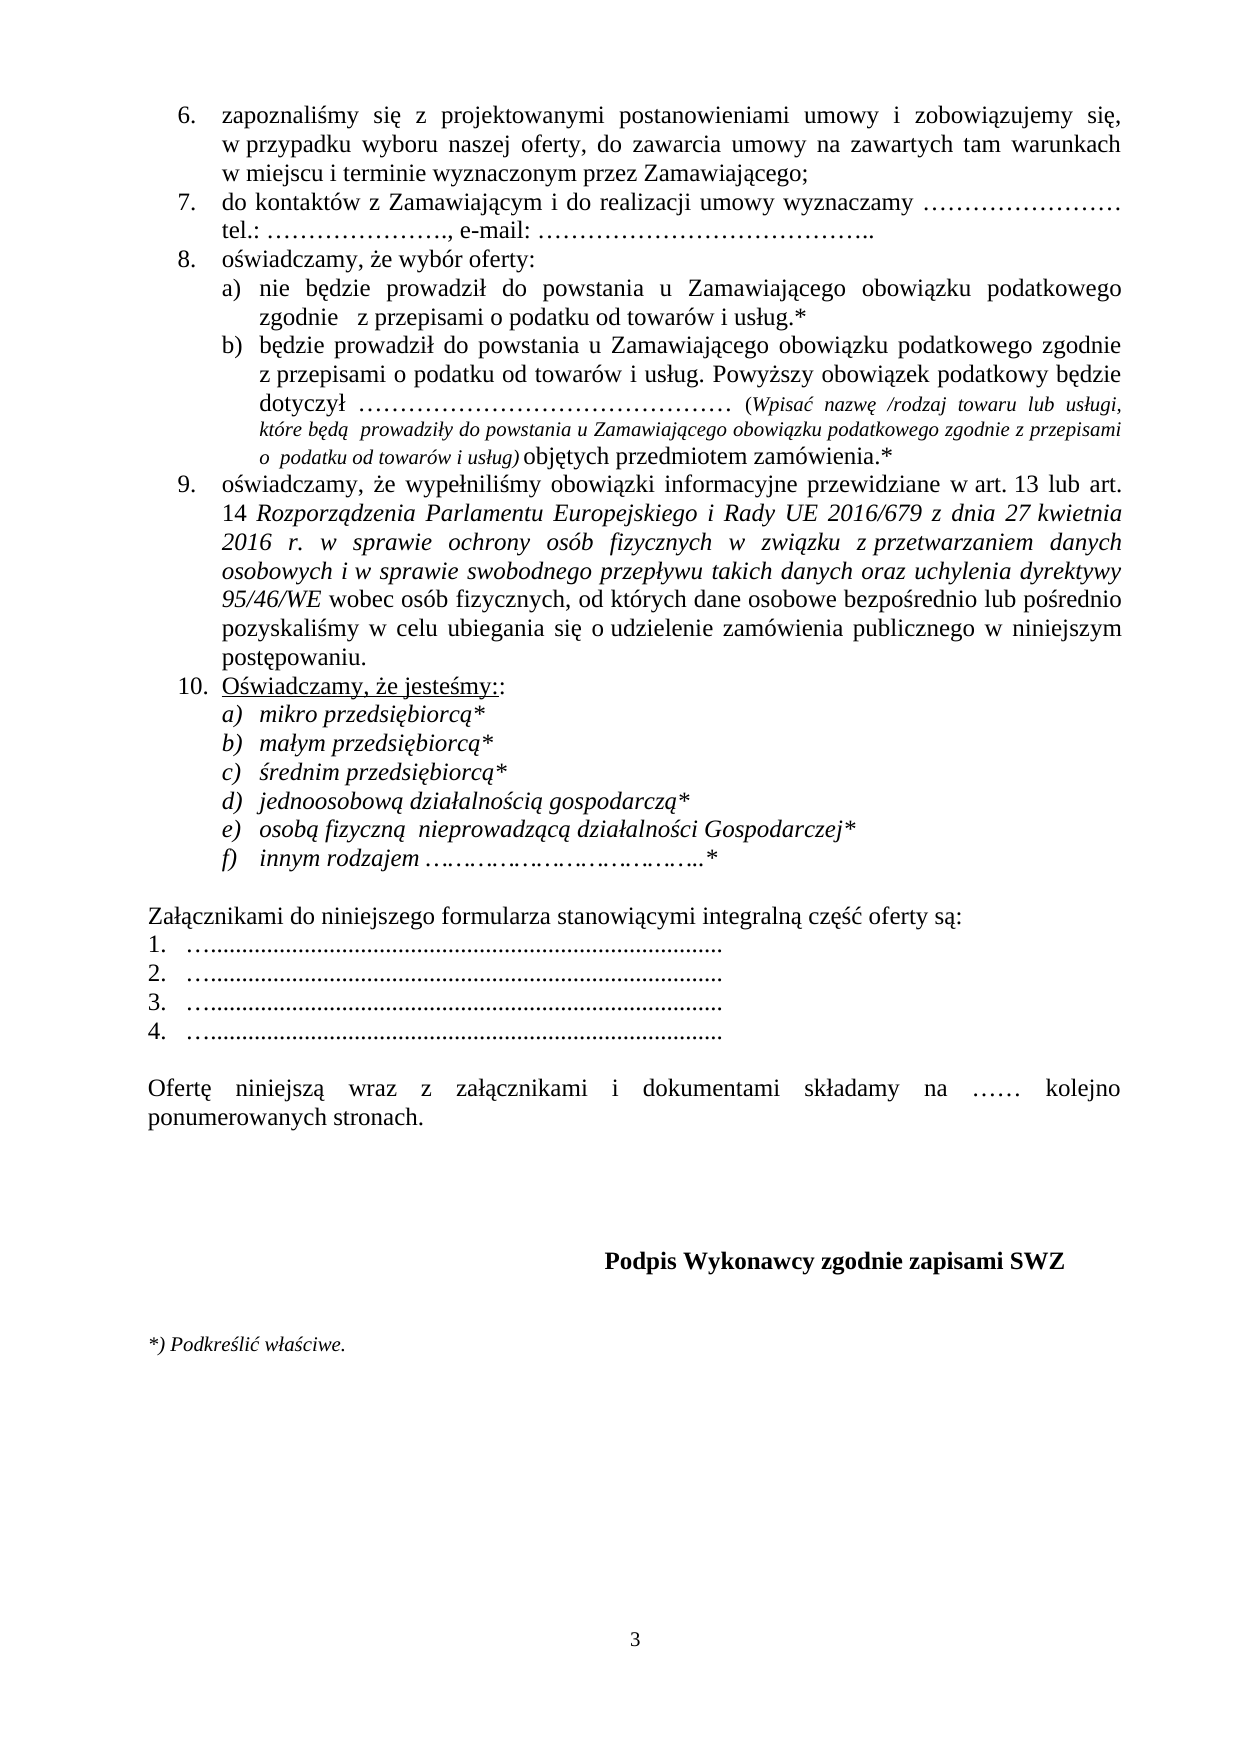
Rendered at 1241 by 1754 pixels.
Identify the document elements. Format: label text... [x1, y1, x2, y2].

list ….................................................................................. [148, 958, 1122, 987]
text Ofertę niniejszą wraz z załącznikami i dokumentami składamy na …… kolejno ponumerowanych stronach. [148, 1073, 1122, 1131]
text Załącznikami do niniejszego formularza stanowiącymi integralną część oferty są: [148, 901, 1122, 929]
text Podpis Wykonawcy zgodnie zapisami SWZ [148, 1246, 1122, 1274]
list oświadczamy, że wybór oferty: [177, 244, 1122, 273]
list do kontaktów z Zamawiającym i do realizacji umowy wyznaczamy …………………… tel.: …………………., e-mail: ………………………………….. [177, 187, 1122, 244]
list innym rodzajem ………………………………..* [222, 843, 1122, 872]
list osobą fizyczną nieprowadzącą działalności Gospodarczej* [222, 814, 1122, 843]
list ….................................................................................. [148, 929, 1122, 958]
list nie będzie prowadził do powstania u Zamawiającego obowiązku podatkowego zgodnie z przepisami o podatku od towarów i usług.* [222, 273, 1122, 330]
list zapoznaliśmy się z projektowanymi postanowieniami umowy i zobowiązujemy się, w przypadku wyboru naszej oferty, do zawarcia umowy na zawartych tam warunkach w miejscu i terminie wyznaczonym przez Zamawiającego; [177, 100, 1122, 187]
list ….................................................................................. [148, 987, 1122, 1016]
text *) Podkreślić właściwe. [148, 1332, 1122, 1356]
list małym przedsiębiorcą* [222, 728, 1122, 757]
list oświadczamy, że wypełniliśmy obowiązki informacyjne przewidziane w art. 13 lub art. 14 Rozporządzenia Parlamentu Europejskiego i Rady UE 2016/679 z dnia 27 kwietnia 2016 r. w sprawie ochrony osób fizycznych w związku z przetwarzaniem danych osobowych i w sprawie swobodnego przepływu takich danych oraz uchylenia dyrektywy 95/46/WE wobec osób fizycznych, od których dane osobowe bezpośrednio lub pośrednio pozyskaliśmy w celu ubiegania się o udzielenie zamówienia publicznego w niniejszym postępowaniu. [177, 469, 1122, 671]
list Oświadczamy, że jesteśmy:: [177, 671, 1122, 699]
list jednoosobową działalnością gospodarczą* [222, 786, 1122, 814]
list ….................................................................................. [148, 1016, 1122, 1044]
list będzie prowadził do powstania u Zamawiającego obowiązku podatkowego zgodnie z przepisami o podatku od towarów i usług. Powyższy obowiązek podatkowy będzie dotyczył ……………………………………… (Wpisać nazwę /rodzaj towaru lub usługi, które będą prowadziły do powstania u Zamawiającego obowiązku podatkowego zgodnie z przepisami o podatku od towarów i usług) objętych przedmiotem zamówienia.* [222, 330, 1122, 469]
list średnim przedsiębiorcą* [222, 757, 1122, 786]
list mikro przedsiębiorcą* [222, 699, 1122, 728]
